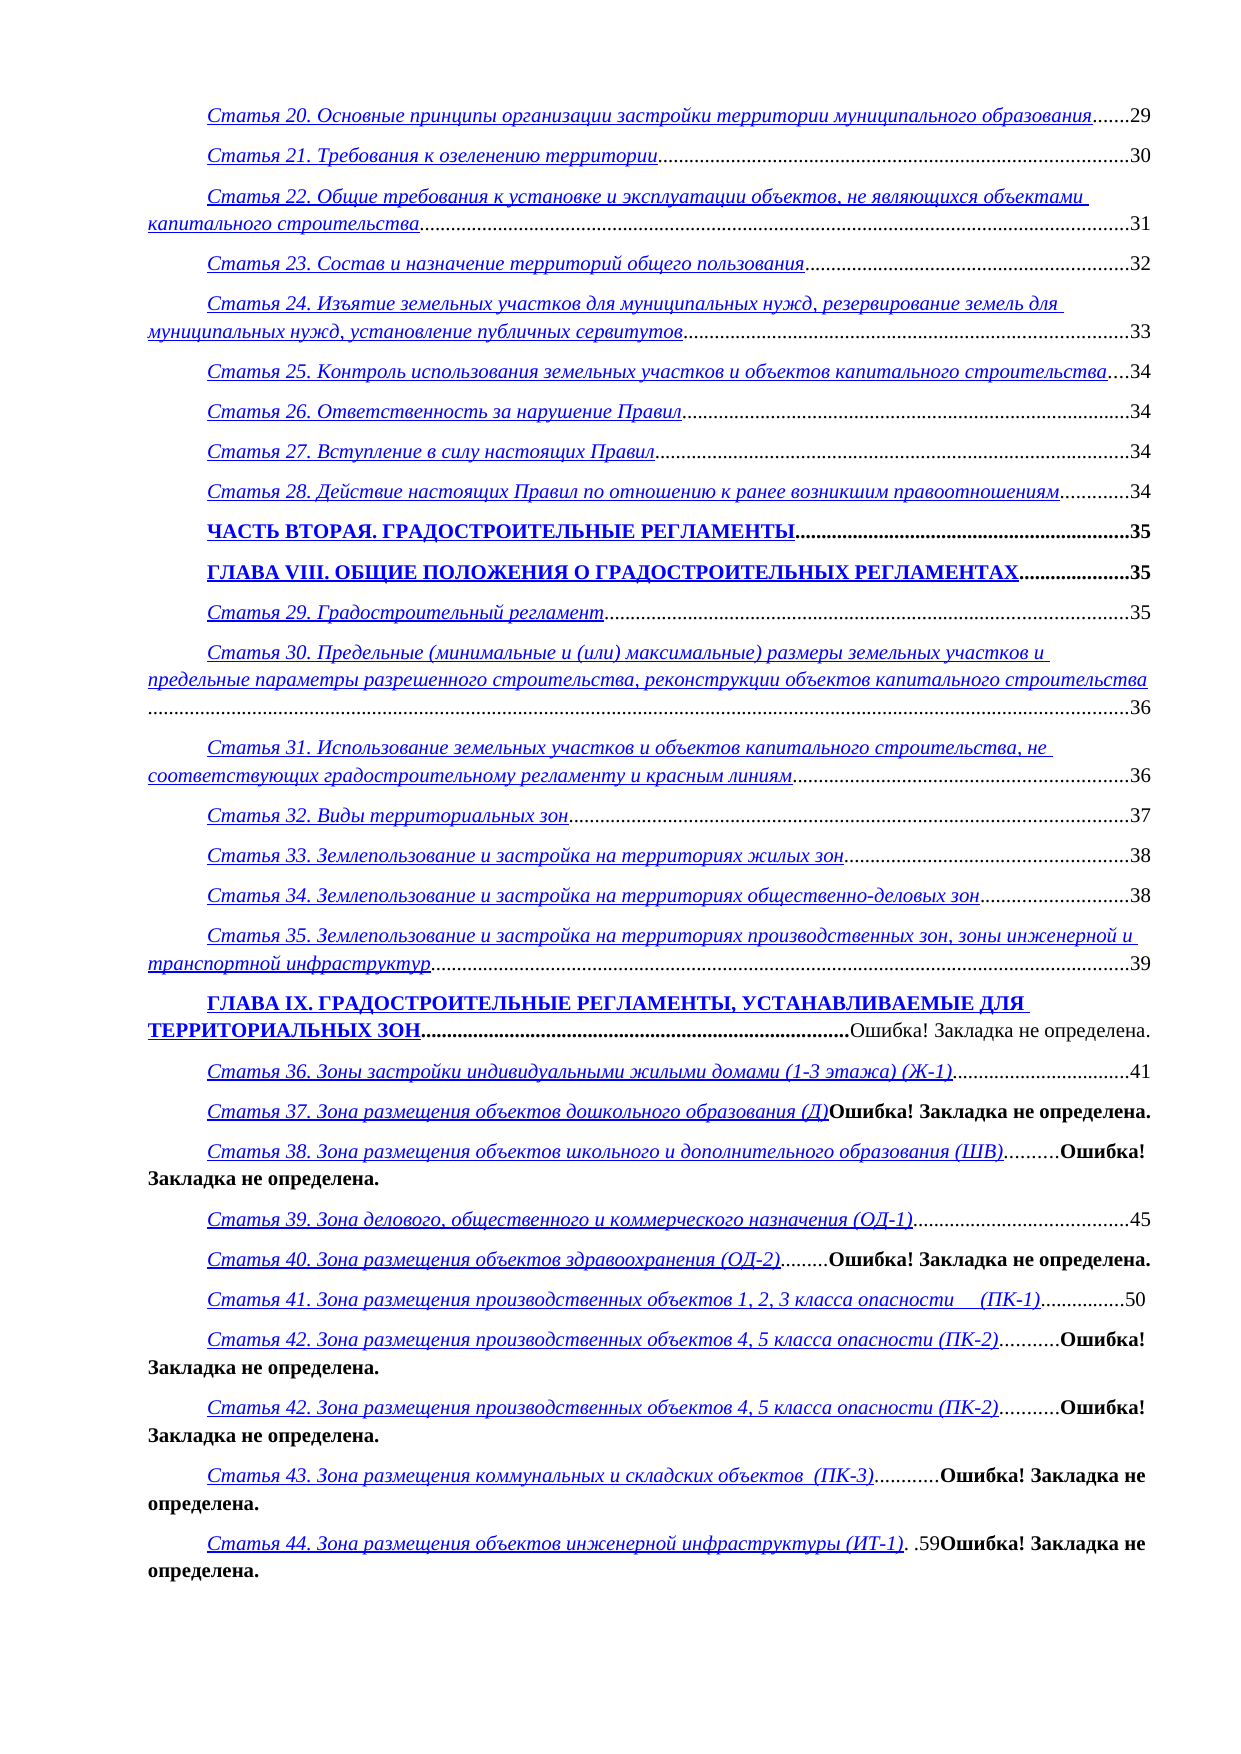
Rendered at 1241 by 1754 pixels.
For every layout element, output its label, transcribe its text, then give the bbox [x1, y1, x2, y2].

text Статья 36. Зоны застройки индивидуальными жилыми домами (1-3 этажа) (Ж-1) 41 [148, 1058, 1152, 1083]
text Статья 40. Зона размещения объектов здравоохранения (ОД-2) Ошибка! Закладка не определена. [148, 1247, 1152, 1271]
text Статья 43. Зона размещения коммунальных и складских объектов (ПК-3) Ошибка! Закладка не определена. [148, 1463, 1152, 1514]
text ГЛАВА VIII. ОБЩИЕ ПОЛОЖЕНИЯ О ГРАДОСТРОИТЕЛЬНЫХ РЕГЛАМЕНТАХ 35 [148, 559, 1152, 584]
text ЧАСТЬ ВТОРАЯ. ГРАДОСТРОИТЕЛЬНЫЕ РЕГЛАМЕНТЫ 35 [148, 519, 1152, 543]
text Статья 29. Градостроительный регламент 35 [148, 600, 1152, 624]
text Статья 28. Действие настоящих Правил по отношению к ранее возникшим правоотношениям 34 [148, 479, 1152, 503]
text Статья 34. Землепользование и застройка на территориях общественно-деловых зон 38 [148, 883, 1152, 907]
text Статья 25. Контроль использования земельных участков и объектов капитального строительства 34 [148, 359, 1152, 383]
text Статья 23. Состав и назначение территорий общего пользования 32 [148, 251, 1152, 275]
text Статья 35. Землепользование и застройка на территориях производственных зон, зоны инженерной и транспортной инфраструктур 39 [148, 923, 1152, 975]
text Статья 37. Зона размещения объектов дошкольного образования (Д) Ошибка! Закладка не определена. [148, 1099, 1152, 1123]
text Статья 38. Зона размещения объектов школьного и дополнительного образования (ШВ) Ошибка! Закладка не определена. [148, 1139, 1152, 1190]
text Статья 24. Изъятие земельных участков для муниципальных нужд, резервирование земель для муниципальных нужд, установление публичных сервитутов 33 [148, 291, 1152, 343]
text Статья 44. Зона размещения объектов инженерной инфраструктуры (ИТ-1) 59Ошибка! Закладка не определена. [148, 1531, 1152, 1582]
text Статья 22. Общие требования к установке и эксплуатации объектов, не являющихся объектами капитального строительства 31 [148, 183, 1152, 235]
text Статья 42. Зона размещения производственных объектов 4, 5 класса опасности (ПК-2) Ошибка! Закладка не определена. [148, 1395, 1152, 1447]
text ГЛАВА IX. ГРАДОСТРОИТЕЛЬНЫЕ РЕГЛАМЕНТЫ, УСТАНАВЛИВАЕМЫЕ ДЛЯ ТЕРРИТОРИАЛЬНЫХ ЗОН Ошибка! Закладка не определена. [148, 991, 1152, 1042]
text Статья 33. Землепользование и застройка на территориях жилых зон 38 [148, 843, 1152, 867]
text Статья 21. Требования к озеленению территории 30 [148, 143, 1152, 167]
text Статья 20. Основные принципы организации застройки территории муниципального образования 29 [148, 103, 1152, 127]
text Статья 27. Вступление в силу настоящих Правил 34 [148, 439, 1152, 463]
text Статья 41. Зона размещения производственных объектов 1, 2, 3 класса опасности (ПК-1) 50 [148, 1287, 1152, 1311]
text Статья 31. Использование земельных участков и объектов капитального строительства, не соответствующих градостроительному регламенту и красным линиям 36 [148, 735, 1152, 787]
text Статья 32. Виды территориальных зон 37 [148, 803, 1152, 827]
text Статья 30. Предельные (минимальные и (или) максимальные) размеры земельных участков и предельные параметры разрешенного строительства, реконструкции объектов капитального строительства 36 [148, 640, 1152, 719]
text Статья 26. Ответственность за нарушение Правил 34 [148, 399, 1152, 423]
text Статья 42. Зона размещения производственных объектов 4, 5 класса опасности (ПК-2) Ошибка! Закладка не определена. [148, 1327, 1152, 1379]
text Статья 39. Зона делового, общественного и коммерческого назначения (ОД-1) 45 [148, 1206, 1152, 1231]
